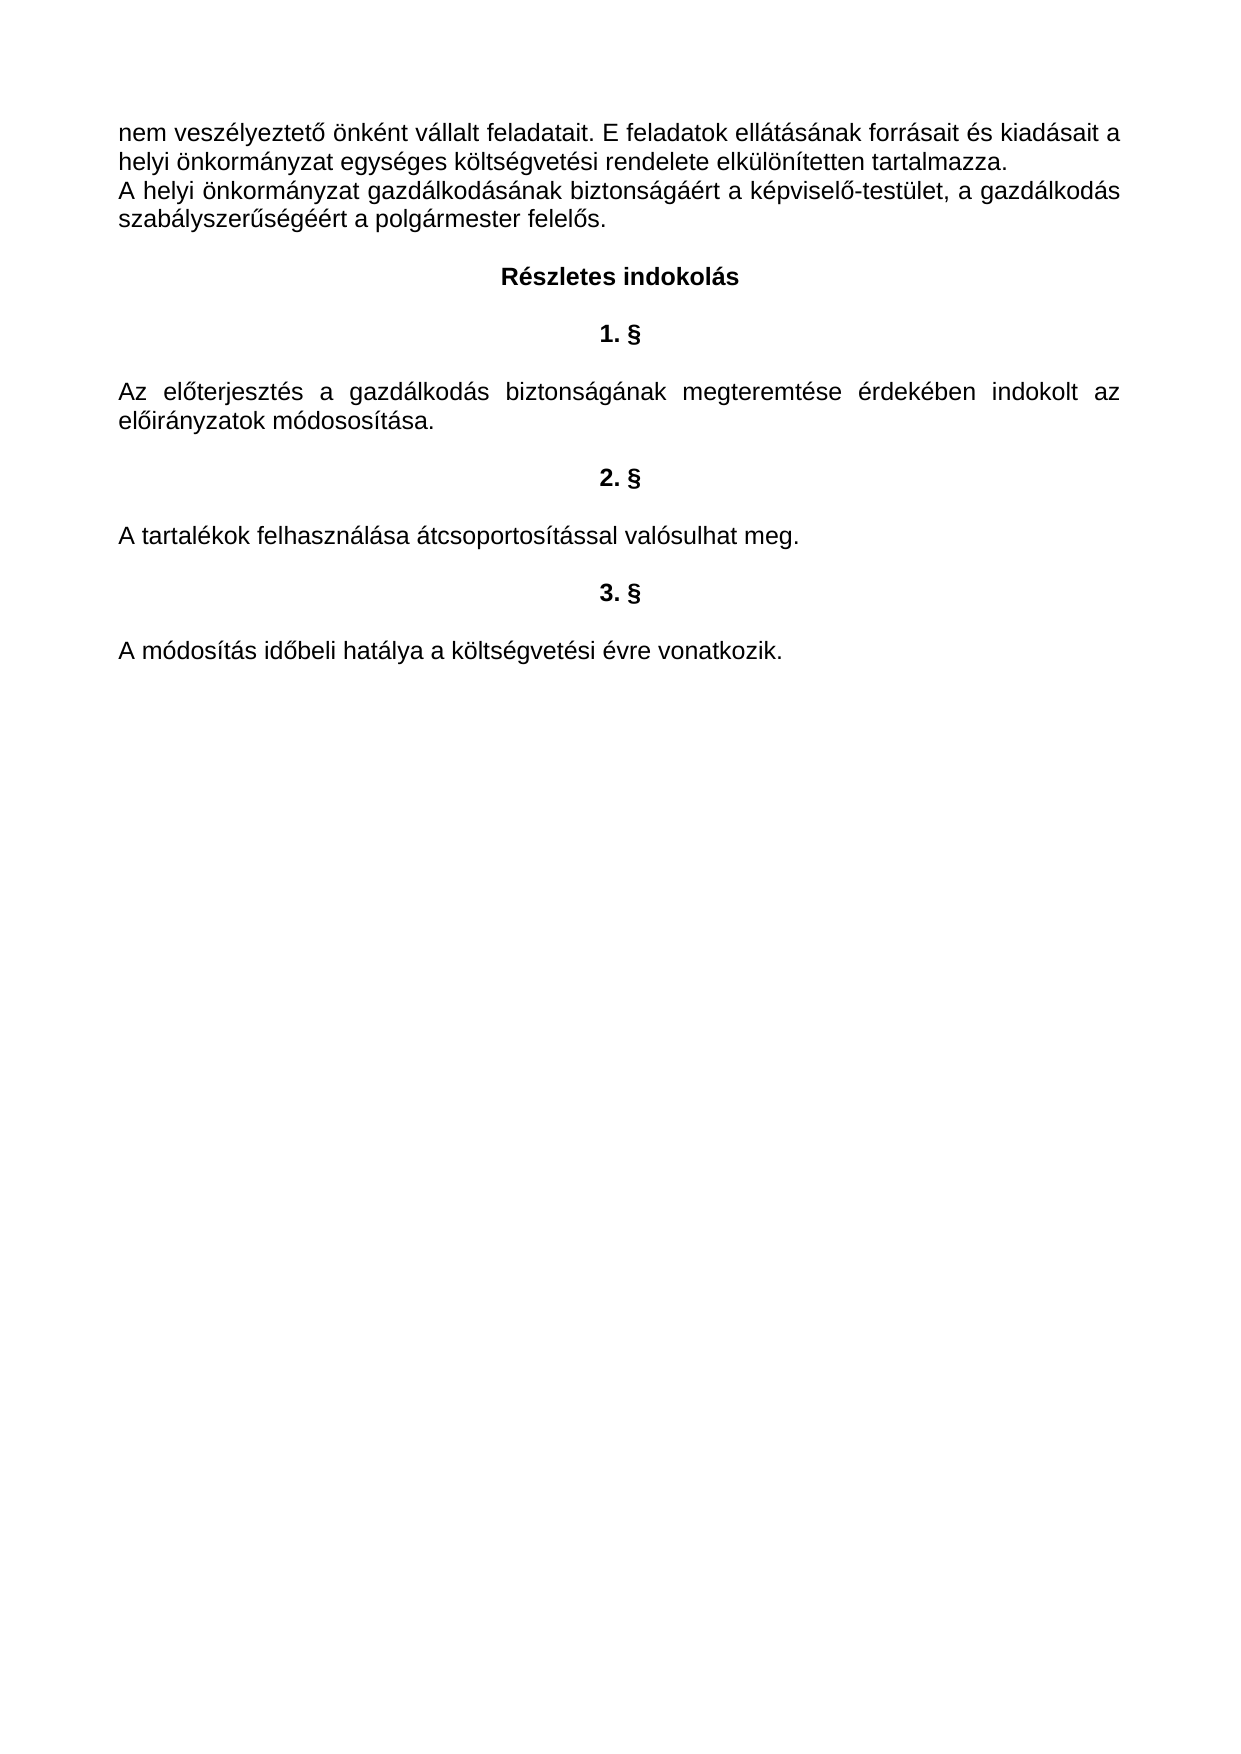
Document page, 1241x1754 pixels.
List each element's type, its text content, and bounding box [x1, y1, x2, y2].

text A helyi önkormányzat gazdálkodásának biztonságáért a képviselő-testület, a gazdálkodás szabályszerűségéért a polgármester felelős. [118, 176, 1122, 233]
text Részletes indokolás [118, 262, 1122, 291]
list 1. § [118, 319, 1122, 348]
text A módosítás időbeli hatálya a költségvetési évre vonatkozik. [118, 636, 1122, 664]
list 3. § [118, 578, 1122, 607]
text A tartalékok felhasználása átcsoportosítással valósulhat meg. [118, 521, 1122, 549]
text Az előterjesztés a gazdálkodás biztonságának megteremtése érdekében indokolt az előirányzatok módososítása. [118, 377, 1122, 434]
list 2. § [118, 463, 1122, 492]
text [118, 118, 1122, 176]
